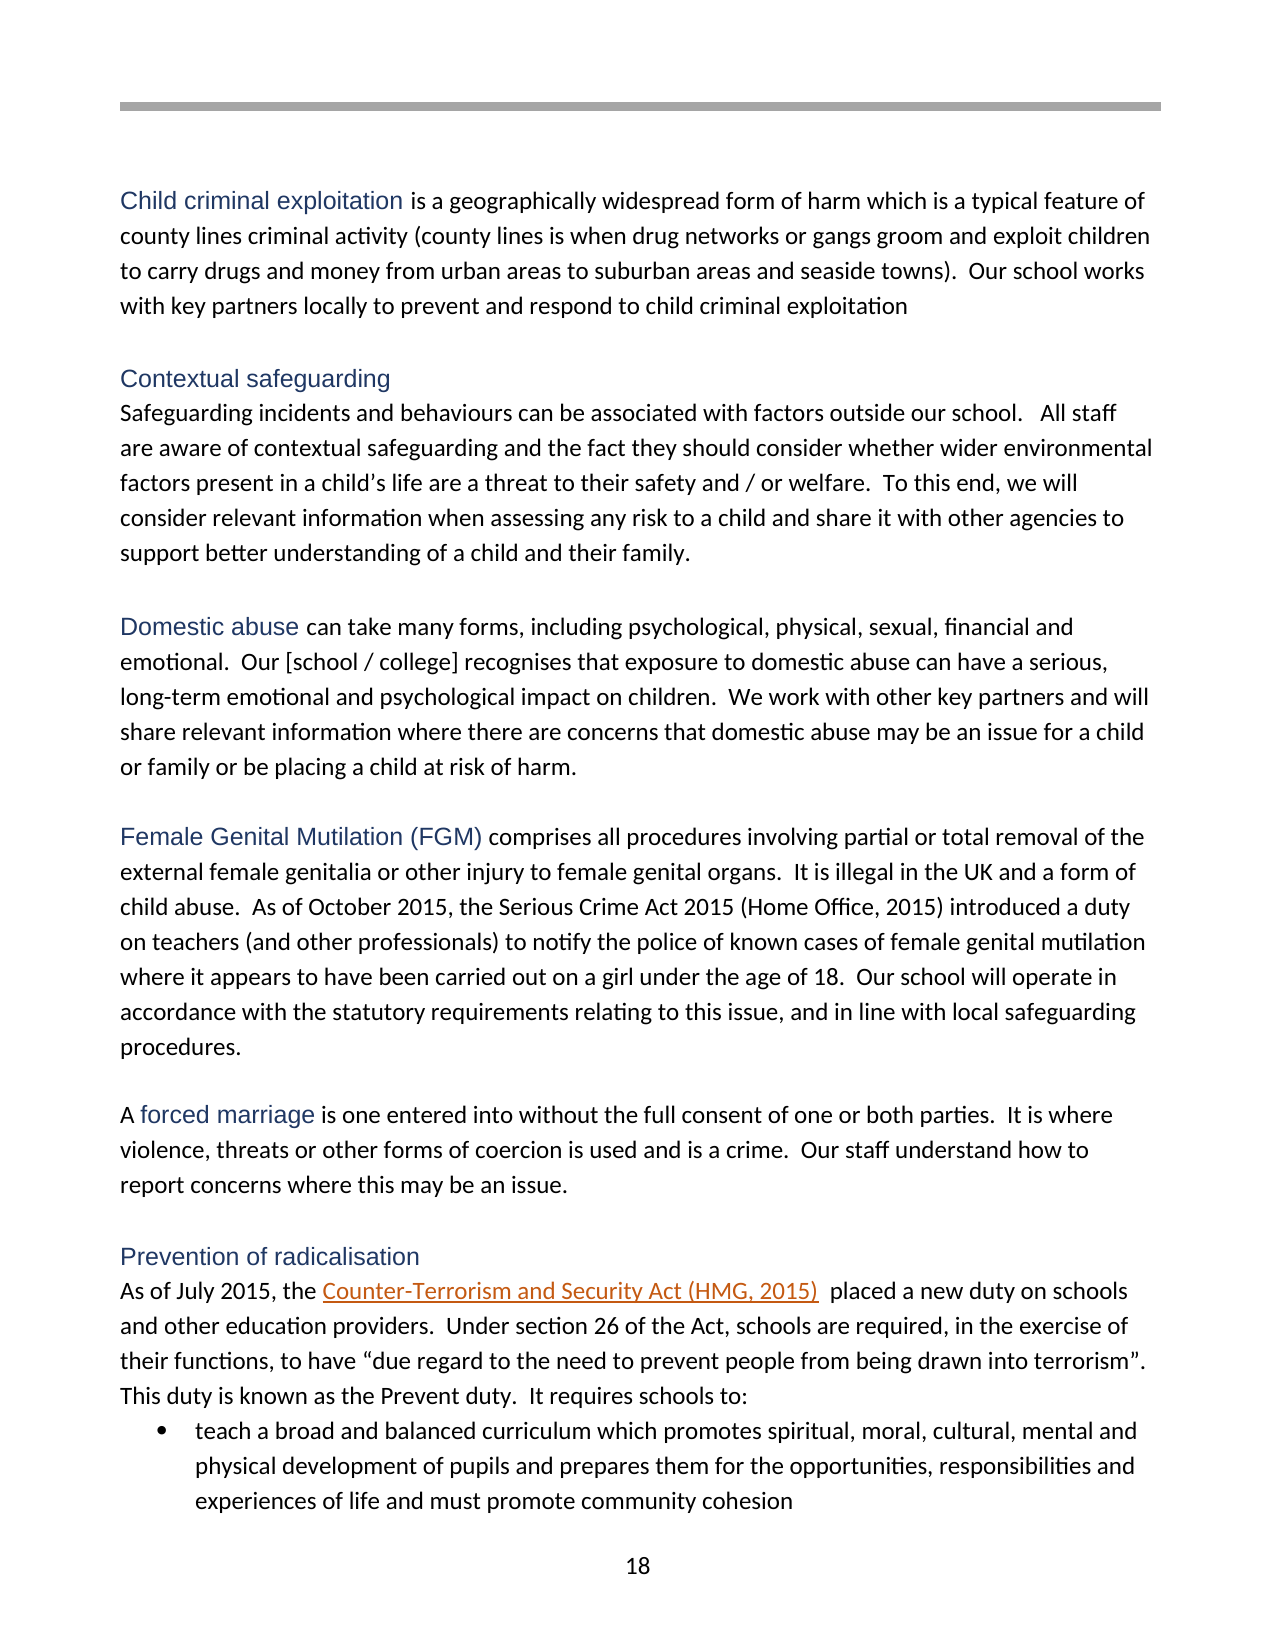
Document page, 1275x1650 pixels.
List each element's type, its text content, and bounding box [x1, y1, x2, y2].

subtitle Child criminal exploitation is a geographically widespread form of harm which is a typical feature of county lines criminal activity (county lines is when drug networks or gangs groom and exploit children to carry drugs and money from urban areas to suburban areas and seaside towns). Our school works with key partners locally to prevent and respond to child criminal exploitation [120, 185, 1155, 321]
text As of July 2015, the Counter-Terrorism and Security Act (HMG, 2015) placed a new duty on schools and other education providers. Under section 26 of the Act, schools are required, in the exercise of their functions, to have “due regard to the need to prevent people from being drawn into terrorism”. This duty is known as the Prevent duty. It requires schools to: [120, 1275, 1155, 1410]
list teach a broad and balanced curriculum which promotes spiritual, moral, cultural, mental and physical development of pupils and prepares them for the opportunities, responsibilities and experiences of life and must promote community cohesion [157, 1415, 1155, 1515]
subtitle Prevention of radicalisation [120, 1242, 1155, 1271]
text Safeguarding incidents and behaviours can be associated with factors outside our school. All staff are aware of contextual safeguarding and the fact they should consider whether wider environmental factors present in a child’s life are a threat to their safety and / or welfare. To this end, we will consider relevant information when assessing any risk to a child and share it with other agencies to support better understanding of a child and their family. [120, 397, 1155, 568]
text Female Genital Mutilation (FGM) comprises all procedures involving partial or total removal of the external female genitalia or other injury to female genital organs. It is illegal in the UK and a form of child abuse. As of October 2015, the Serious Crime Act 2015 (Home Office, 2015) introduced a duty on teachers (and other professionals) to notify the police of known cases of female genital mutilation where it appears to have been carried out on a girl under the age of 18. Our school will operate in accordance with the statutory requirements relating to this issue, and in line with local safeguarding procedures. [120, 822, 1155, 1062]
subtitle Contextual safeguarding [120, 364, 1155, 393]
text A forced marriage is one entered into without the full consent of one or both parties. It is where violence, threats or other forms of coercion is used and is a crime. Our staff understand how to report concerns where this may be an issue. [120, 1099, 1155, 1200]
subtitle Domestic abuse can take many forms, including psychological, physical, sexual, financial and emotional. Our [school / college] recognises that exposure to domestic abuse can have a serious, long-term emotional and psychological impact on children. We work with other key partners and will [120, 612, 1155, 712]
text share relevant information where there are concerns that domestic abuse may be an issue for a child or family or be placing a child at risk of harm. [120, 717, 1155, 782]
